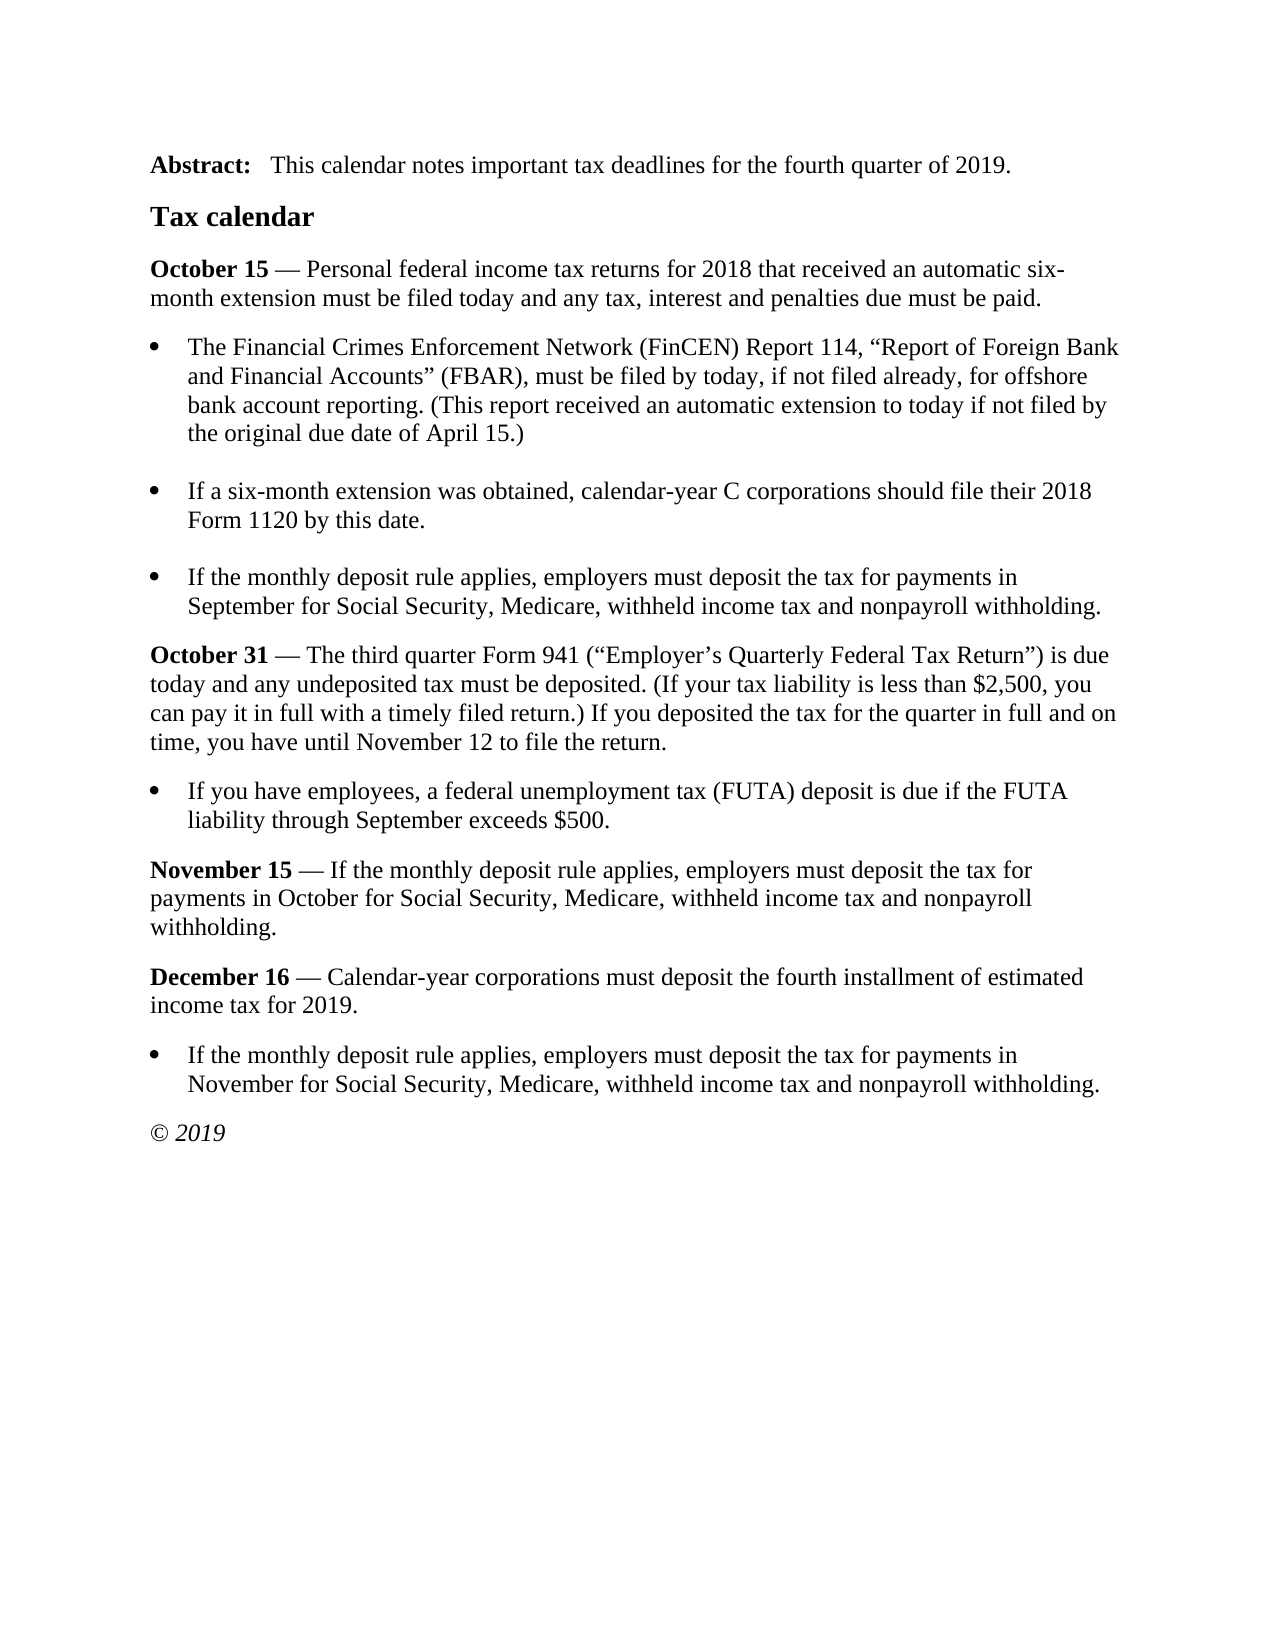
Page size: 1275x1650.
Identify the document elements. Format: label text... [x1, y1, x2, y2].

list If you have employees, a federal unemployment tax (FUTA) deposit is due if the FUTA liability through September exceeds $500. [150, 776, 1125, 834]
list If the monthly deposit rule applies, employers must deposit the tax for payments in September for Social Security, Medicare, withheld income tax and nonpayroll withholding. [150, 562, 1125, 620]
text © 2019 [150, 1118, 1125, 1147]
text December 16 — Calendar-year corporations must deposit the fourth installment of estimated income tax for 2019. [150, 962, 1125, 1019]
text October 31 — The third quarter Form 941 (“Employer’s Quarterly Federal Tax Return”) is due today and any undeposited tax must be deposited. (If your tax liability is less than $2,500, you can pay it in full with a timely filed return.) If you deposited the tax for the quarter in full and on time, you have until November 12 to file the return. [150, 641, 1125, 756]
list If a six-month extension was obtained, calendar-year C corporations should file their 2018 Form 1120 by this date. [150, 476, 1125, 562]
text October 15 — Personal federal income tax returns for 2018 that received an automatic six-month extension must be filed today and any tax, interest and penalties due must be paid. [150, 254, 1125, 311]
text Tax calendar [150, 199, 1125, 233]
text Abstract: This calendar notes important tax deadlines for the fourth quarter of 2019. [150, 150, 1125, 179]
list The Financial Crimes Enforcement Network (FinCEN) Report 114, “Report of Foreign Bank and Financial Accounts” (FBAR), must be filed by today, if not filed already, for offshore bank account reporting. (This report received an automatic extension to today if not filed by the original due date of April 15.) [150, 332, 1125, 476]
list If the monthly deposit rule applies, employers must deposit the tax for payments in November for Social Security, Medicare, withheld income tax and nonpayroll withholding. [150, 1040, 1125, 1098]
text November 15 — If the monthly deposit rule applies, employers must deposit the tax for payments in October for Social Security, Medicare, withheld income tax and nonpayroll withholding. [150, 855, 1125, 941]
